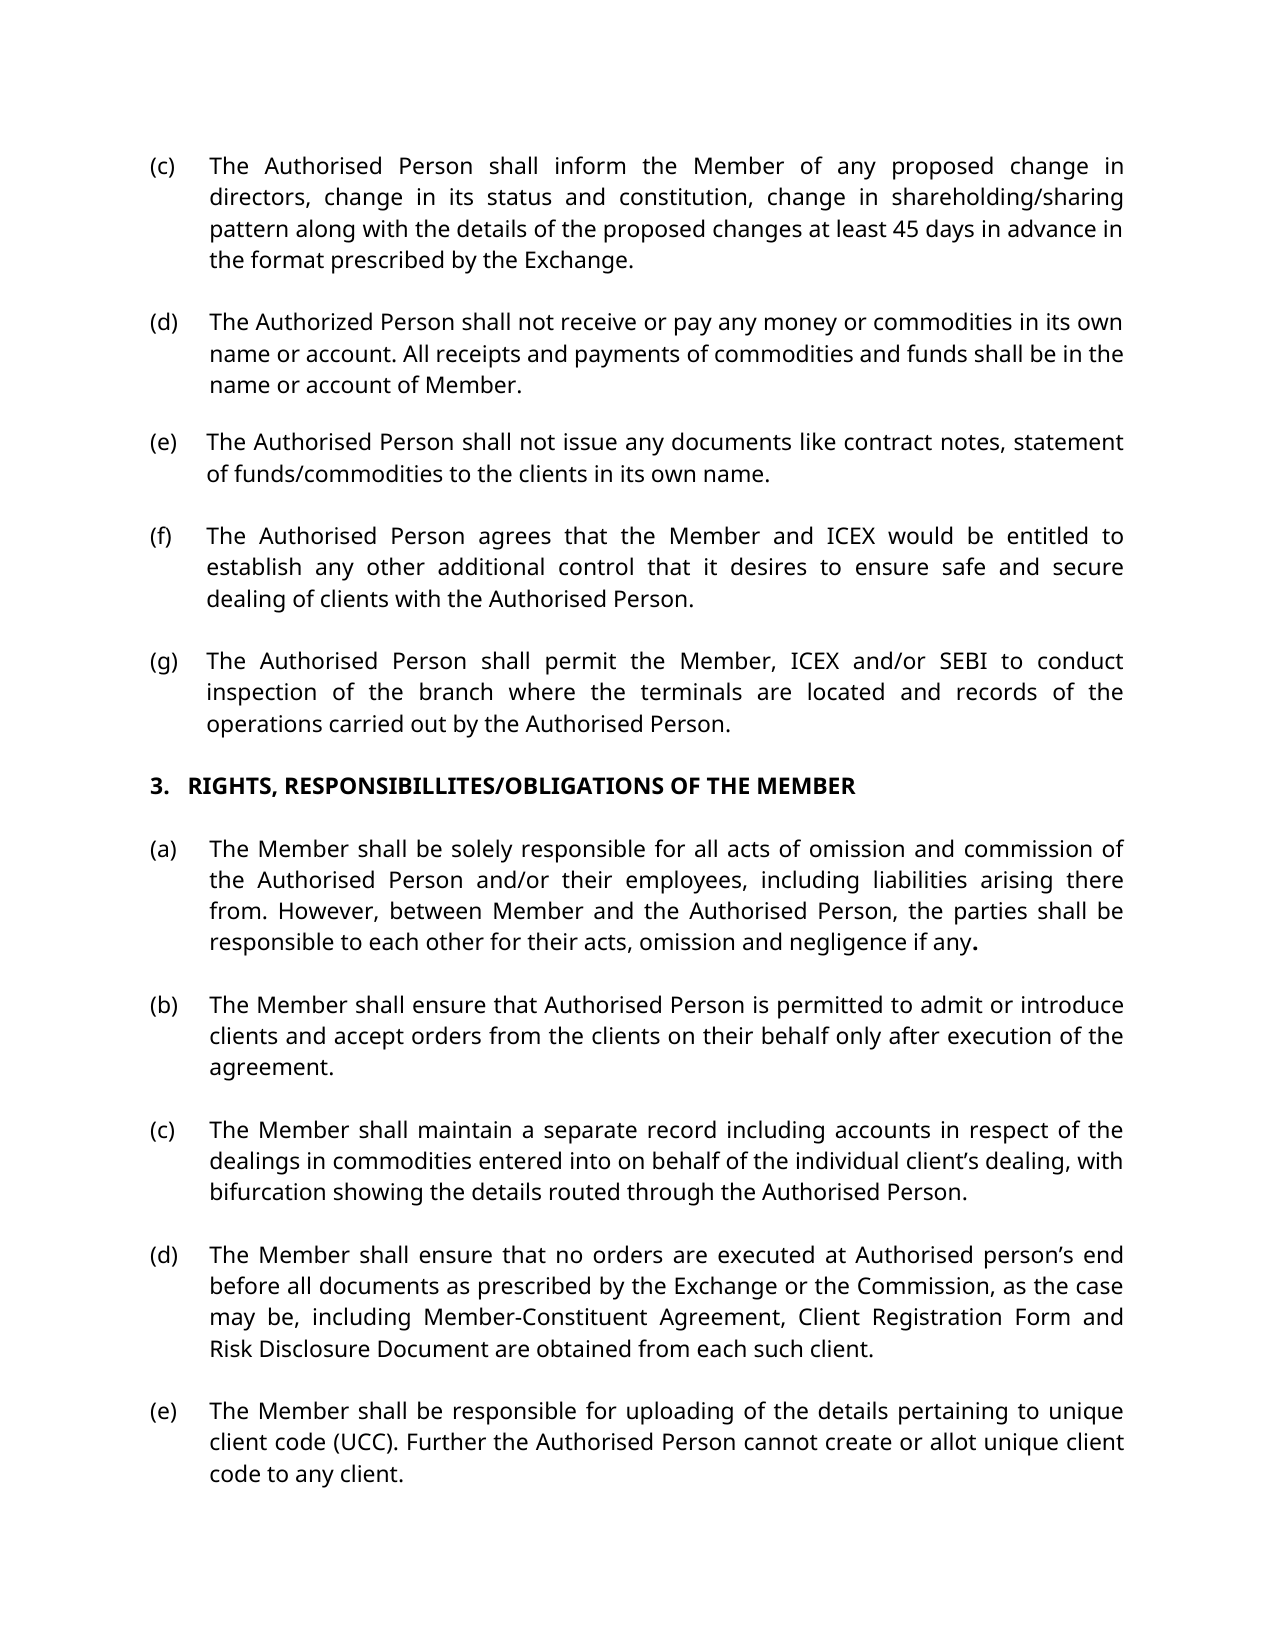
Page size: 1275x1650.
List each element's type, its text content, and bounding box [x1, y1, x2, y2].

text (f) The Authorised Person agrees that the Member and ICEX would be entitled to establish any other additional control that it desires to ensure safe and secure dealing of clients with the Authorised Person. [150, 520, 1125, 614]
text (d) The Member shall ensure that no orders are executed at Authorised person’s end before all documents as prescribed by the Exchange or the Commission, as the case may be, including Member-Constituent Agreement, Client Registration Form and Risk Disclosure Document are obtained from each such client. [150, 1239, 1125, 1364]
text 3. RIGHTS, RESPONSIBILLITES/OBLIGATIONS OF THE MEMBER [150, 770, 1125, 801]
text (e) The Member shall be responsible for uploading of the details pertaining to unique client code (UCC). Further the Authorised Person cannot create or allot unique client code to any client. [150, 1395, 1125, 1489]
text (d) The Authorized Person shall not receive or pay any money or commodities in its own name or account. All receipts and payments of commodities and funds shall be in the name or account of Member. [150, 306, 1125, 400]
text (c) The Authorised Person shall inform the Member of any proposed change in directors, change in its status and constitution, change in shareholding/sharing pattern along with the details of the proposed changes at least 45 days in advance in the format prescribed by the Exchange. [150, 150, 1125, 275]
text (g) The Authorised Person shall permit the Member, ICEX and/or SEBI to conduct inspection of the branch where the terminals are located and records of the operations carried out by the Authorised Person. [150, 645, 1125, 739]
text (c) The Member shall maintain a separate record including accounts in respect of the dealings in commodities entered into on behalf of the individual client’s dealing, with bifurcation showing the details routed through the Authorised Person. [150, 1114, 1125, 1208]
text (b) The Member shall ensure that Authorised Person is permitted to admit or introduce clients and accept orders from the clients on their behalf only after execution of the agreement. [150, 989, 1125, 1083]
text (e) The Authorised Person shall not issue any documents like contract notes, statement of funds/commodities to the clients in its own name. [150, 426, 1125, 489]
text (a) The Member shall be solely responsible for all acts of omission and commission of the Authorised Person and/or their employees, including liabilities arising there from. However, between Member and the Authorised Person, the parties shall be responsible to each other for their acts, omission and negligence if any. [150, 833, 1125, 958]
